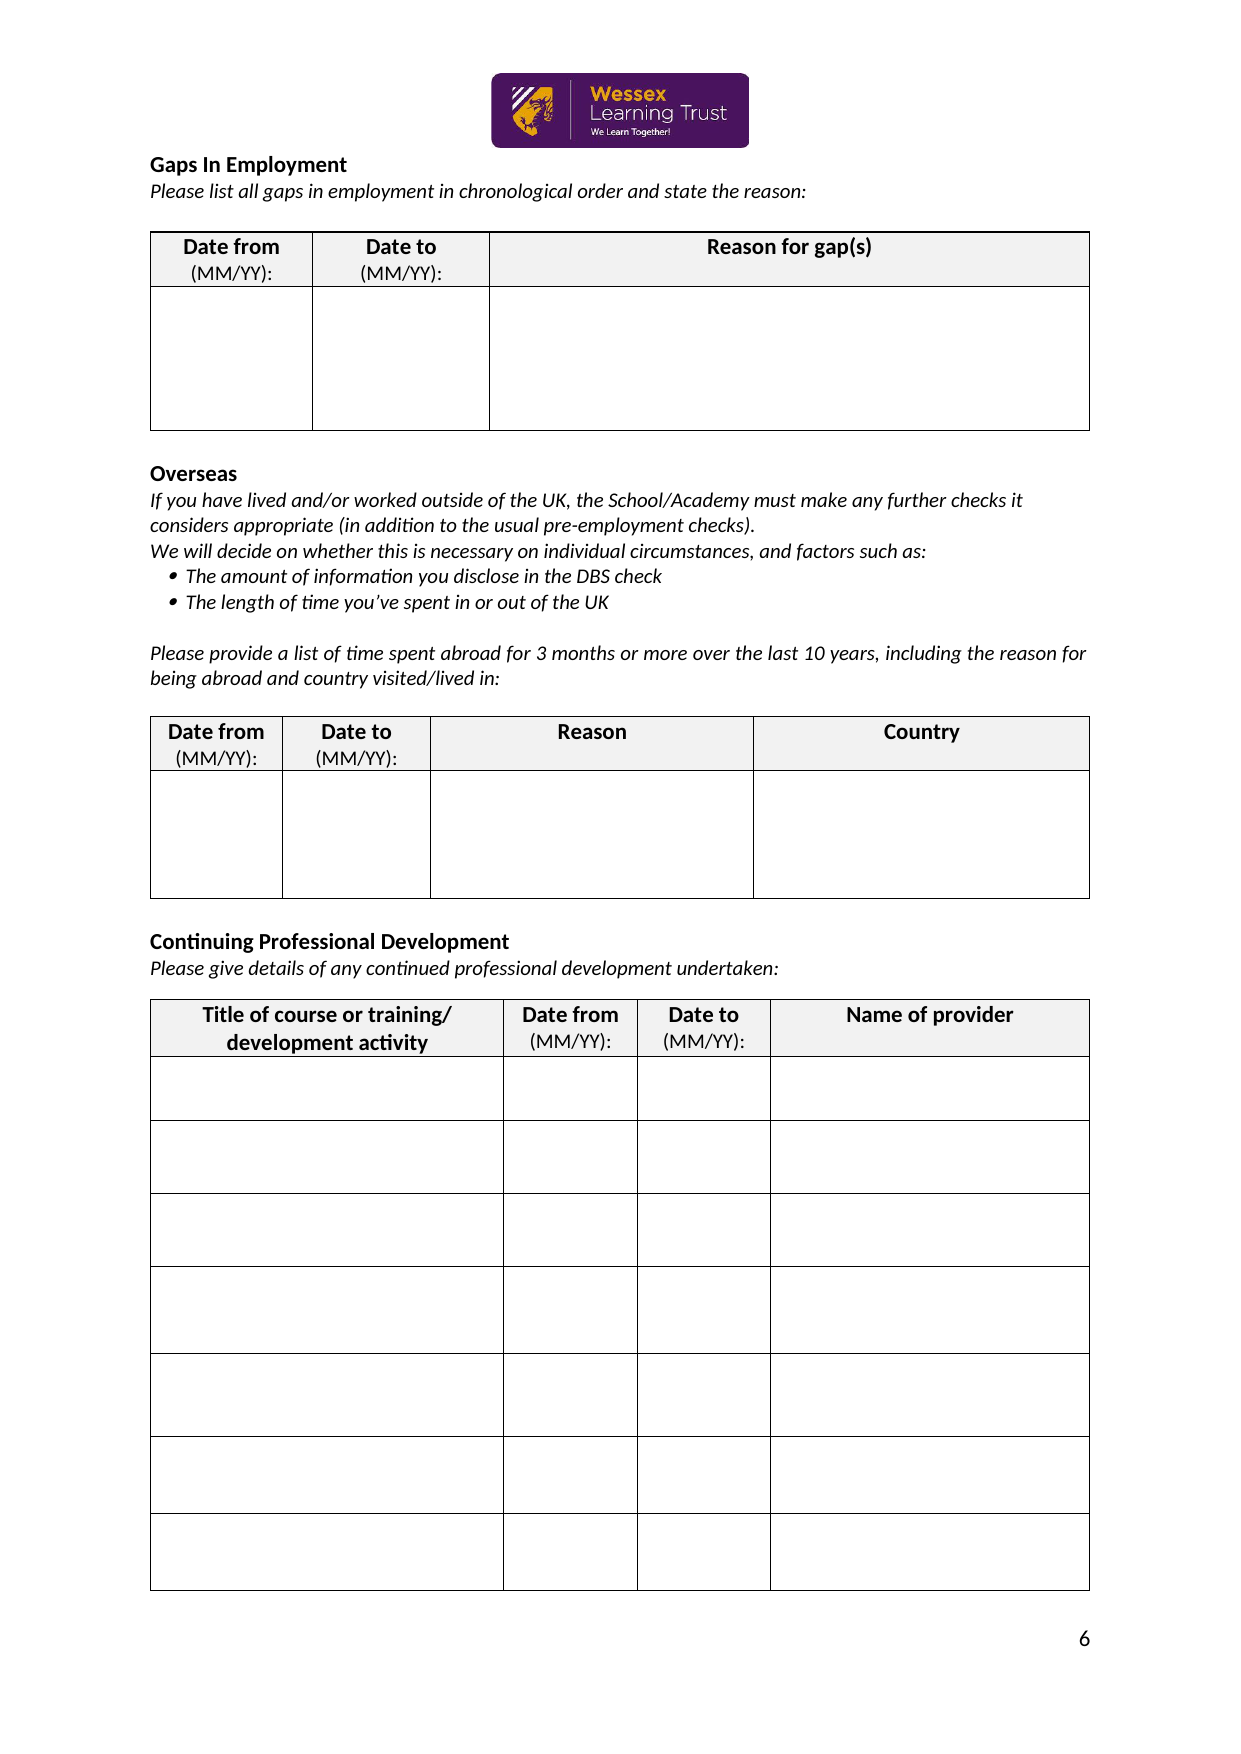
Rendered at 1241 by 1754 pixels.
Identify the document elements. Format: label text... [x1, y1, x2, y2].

table_cell [754, 771, 1089, 898]
table_header Reason for gap(s) [490, 233, 1089, 286]
table_cell [504, 1267, 637, 1353]
table_cell [490, 287, 1089, 430]
table_header Date from (MM/YY): [151, 717, 282, 770]
table_header Title of course or training/ development activity [151, 1000, 503, 1056]
table_cell [504, 1437, 637, 1513]
text The amount of information you disclose in the DBS check [168, 563, 1090, 589]
picture [491, 73, 749, 148]
table_header Date to (MM/YY): [283, 717, 430, 770]
table_header Date to (MM/YY): [313, 233, 489, 286]
table_cell [151, 1121, 503, 1193]
text Please give details of any continued professional development undertaken: [150, 955, 1090, 981]
table_cell [504, 1194, 637, 1266]
table_cell [638, 1514, 770, 1590]
table_cell [504, 1057, 637, 1120]
text Gaps In Employment [150, 150, 1090, 178]
table_cell [638, 1437, 770, 1513]
table_cell [771, 1057, 1089, 1120]
table_cell [151, 287, 312, 430]
table_cell [151, 1267, 503, 1353]
text Continuing Professional Development [150, 927, 1090, 955]
table_cell [504, 1514, 637, 1590]
table_cell [771, 1514, 1089, 1590]
text We will decide on whether this is necessary on individual circumstances, and factors such as: [150, 538, 1090, 563]
table_cell [638, 1267, 770, 1353]
table_header Country [754, 717, 1089, 770]
table_cell [151, 1514, 503, 1590]
table_header Reason [431, 717, 753, 770]
table_header Date to (MM/YY): [638, 1000, 770, 1056]
table_cell [771, 1194, 1089, 1266]
table_cell [771, 1267, 1089, 1353]
table_header Name of provider [771, 1000, 1089, 1056]
table_cell [638, 1121, 770, 1193]
table_cell [771, 1121, 1089, 1193]
table_cell [151, 1057, 503, 1120]
table_cell [151, 1354, 503, 1436]
text Please list all gaps in employment in chronological order and state the reason: [150, 178, 1090, 203]
table_header Date from (MM/YY): [151, 233, 312, 286]
table_cell [638, 1354, 770, 1436]
table_cell [431, 771, 753, 898]
table_cell [151, 1194, 503, 1266]
table_header Date from (MM/YY): [504, 1000, 637, 1056]
table_cell [151, 1437, 503, 1513]
text Overseas [150, 459, 1090, 487]
table_cell [638, 1194, 770, 1266]
table_cell [504, 1354, 637, 1436]
table_cell [283, 771, 430, 898]
text Please provide a list of time spent abroad for 3 months or more over the last 10 years, including the reason for being abroad and country visited/lived in: [150, 640, 1090, 691]
text If you have lived and/or worked outside of the UK, the School/Academy must make any further checks it considers appropriate (in addition to the usual pre-employment checks). [150, 487, 1090, 538]
table_cell [771, 1437, 1089, 1513]
table_cell [771, 1354, 1089, 1436]
table_cell [151, 771, 282, 898]
table_cell [313, 287, 489, 430]
text The length of time you’ve spent in or out of the UK [168, 589, 1090, 614]
table_cell [504, 1121, 637, 1193]
table_cell [638, 1057, 770, 1120]
